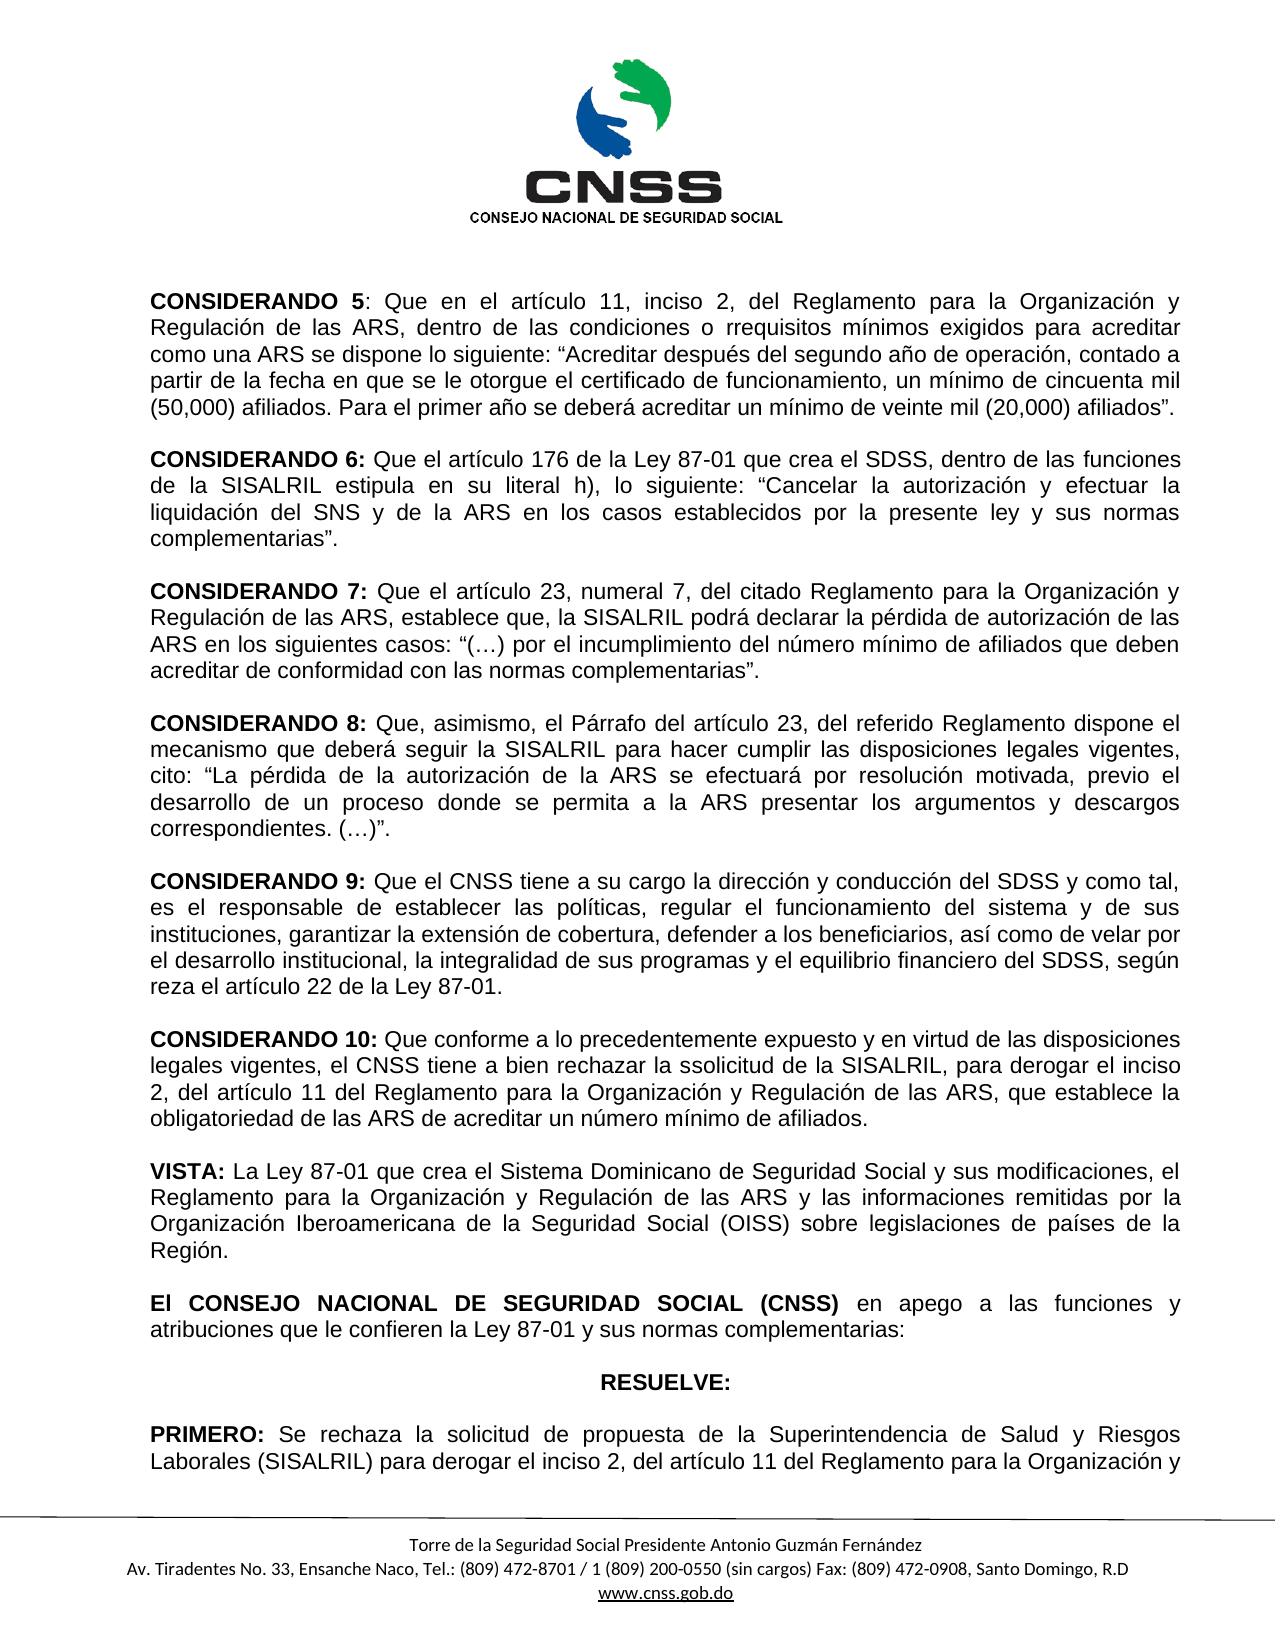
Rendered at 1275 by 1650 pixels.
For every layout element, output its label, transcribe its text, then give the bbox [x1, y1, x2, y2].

text CONSIDERANDO 6: Que el artículo 176 de la Ley 87-01 que crea el SDSS, dentro de las funciones de la SISALRIL estipula en su literal h), lo siguiente: “Cancelar la autorización y efectuar la liquidación del SNS y de la ARS en los casos establecidos por la presente ley y sus normas complementarias”. [150, 446, 1181, 552]
text VISTA: La Ley 87-01 que crea el Sistema Dominicano de Seguridad Social y sus modificaciones, el Reglamento para la Organización y Regulación de las ARS y las informaciones remitidas por la Organización Iberoamericana de la Seguridad Social (OISS) sobre legislaciones de países de la Región. [150, 1158, 1181, 1263]
text CONSIDERANDO 8: Que, asimismo, el Párrafo del artículo 23, del referido Reglamento dispone el mecanismo que deberá seguir la SISALRIL para hacer cumplir las disposiciones legales vigentes, cito: “La pérdida de la autorización de la ARS se efectuará por resolución motivada, previo el desarrollo de un proceso donde se permita a la ARS presentar los argumentos y descargos correspondientes. (…)”. [150, 710, 1181, 841]
text CONSIDERANDO 9: Que el CNSS tiene a su cargo la dirección y conducción del SDSS y como tal, es el responsable de establecer las políticas, regular el funcionamiento del sistema y de sus instituciones, garantizar la extensión de cobertura, defender a los beneficiarios, así como de velar por el desarrollo institucional, la integralidad de sus programas y el equilibrio financiero del SDSS, según reza el artículo 22 de la Ley 87-01. [150, 868, 1181, 999]
text CONSIDERANDO 7: Que el artículo 23, numeral 7, del citado Reglamento para la Organización y Regulación de las ARS, establece que, la SISALRIL podrá declarar la pérdida de autorización de las ARS en los siguientes casos: “(…) por el incumplimiento del número mínimo de afiliados que deben acreditar de conformidad con las normas complementarias”. [150, 578, 1181, 683]
text RESUELVE: [150, 1368, 1181, 1395]
text CONSIDERANDO 10: Que conforme a lo precedentemente expuesto y en virtud de las disposiciones legales vigentes, el CNSS tiene a bien rechazar la ssolicitud de la SISALRIL, para derogar el inciso 2, del artículo 11 del Reglamento para la Organización y Regulación de las ARS, que establece la obligatoriedad de las ARS de acreditar un número mínimo de afiliados. [150, 1026, 1181, 1131]
text El CONSEJO NACIONAL DE SEGURIDAD SOCIAL (CNSS) en apego a las funciones y atribuciones que le confieren la Ley 87-01 y sus normas complementarias: [150, 1289, 1181, 1342]
picture [460, 44, 791, 242]
text CONSIDERANDO 5: Que en el artículo 11, inciso 2, del Reglamento para la Organización y Regulación de las ARS, dentro de las condiciones o rrequisitos mínimos exigidos para acreditar como una ARS se dispone lo siguiente: “Acreditar después del segundo año de operación, contado a partir de la fecha en que se le otorgue el certificado de funcionamiento, un mínimo de cincuenta mil (50,000) afiliados. Para el primer año se deberá acreditar un mínimo de veinte mil (20,000) afiliados”. [150, 288, 1181, 420]
